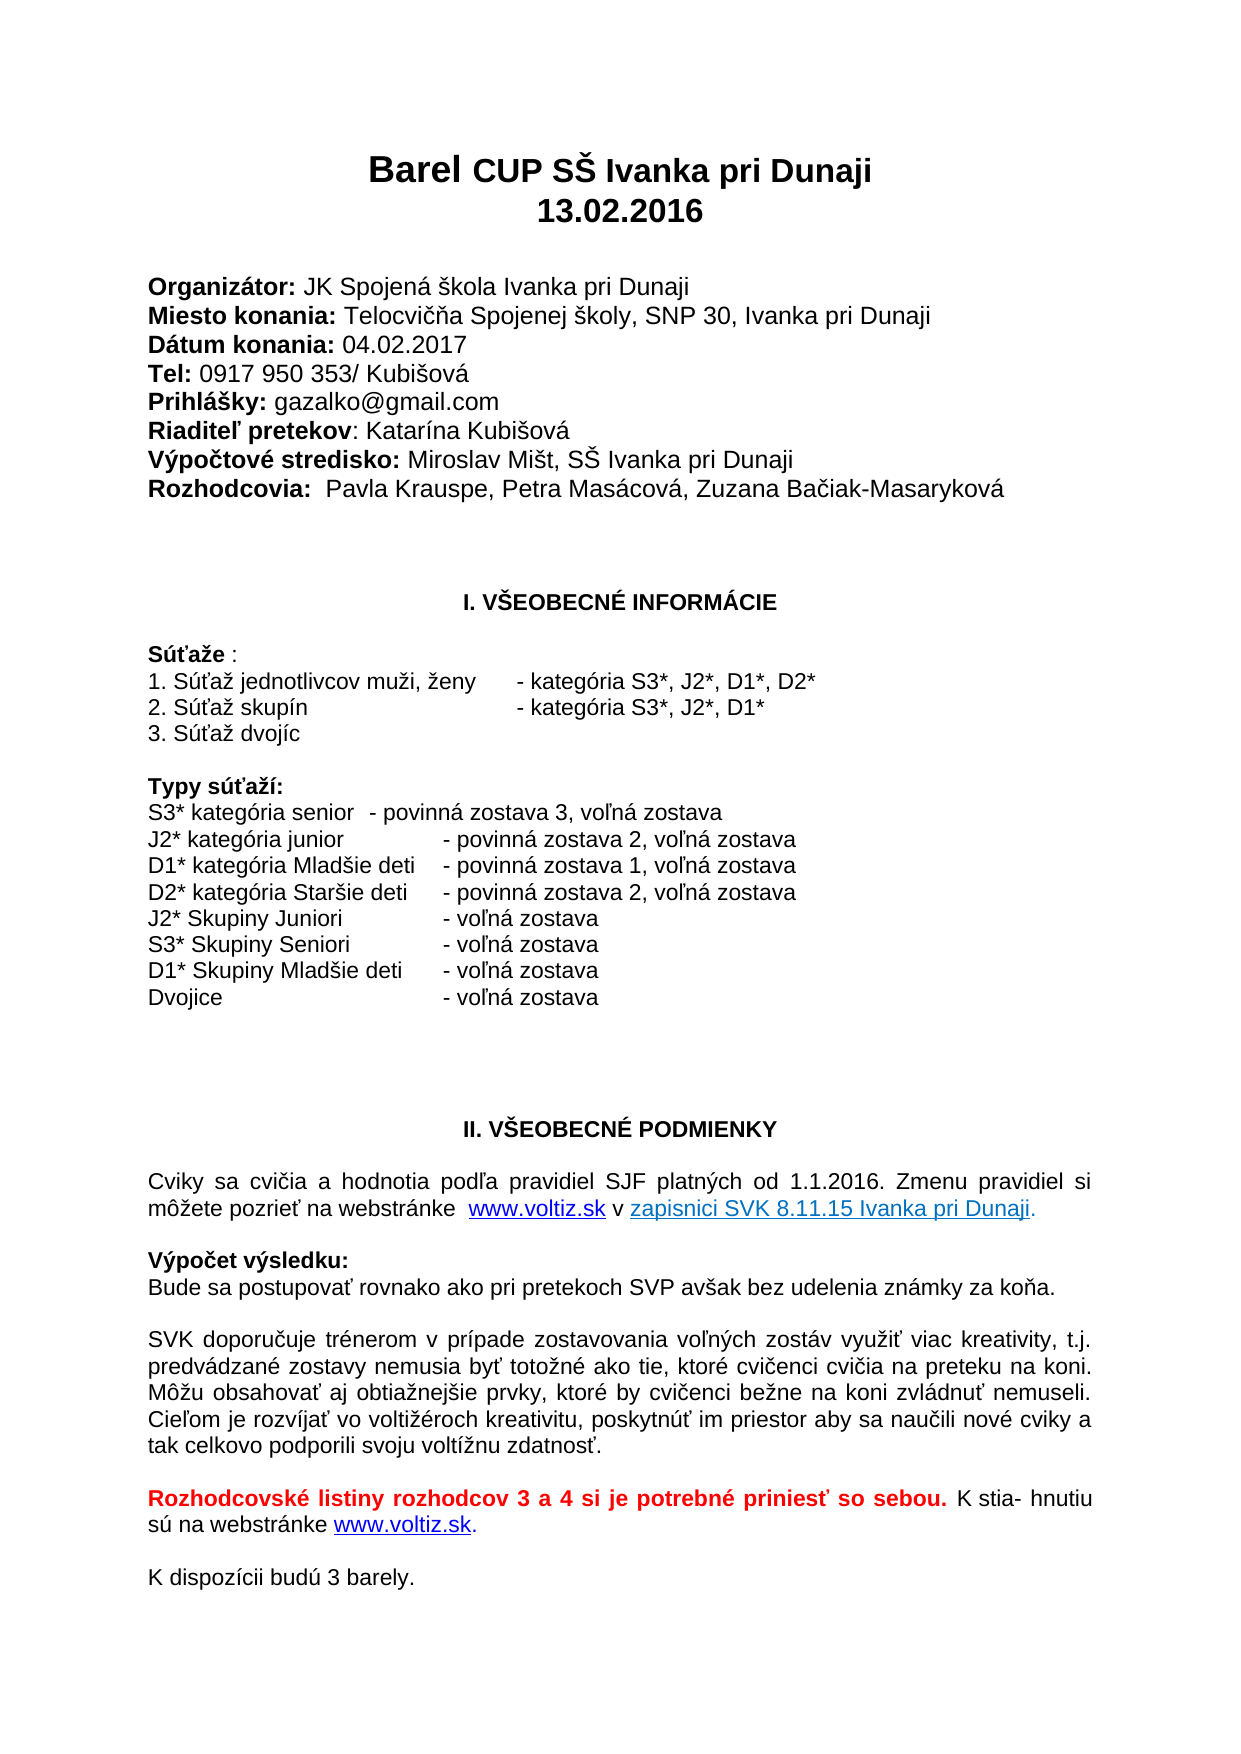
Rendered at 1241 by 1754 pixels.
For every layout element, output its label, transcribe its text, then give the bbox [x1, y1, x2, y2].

text Bude sa postupovať rovnako ako pri pretekoch SVP avšak bez udelenia známky za koňa. [148, 1274, 1093, 1300]
text S3* kategória senior - povinná zostava 3, voľná zostava [148, 799, 1093, 826]
text Dvojice - voľná zostava [148, 984, 1093, 1010]
text Riaditeľ pretekov: Katarína Kubišová [148, 416, 1093, 445]
text Dátum konania: 04.02.2017 [148, 330, 1093, 358]
text Miesto konania: Telocvičňa Spojenej školy, SNP 30, Ivanka pri Dunaji [148, 301, 1093, 330]
text D1* Skupiny Mladšie deti - voľná zostava [148, 957, 1093, 984]
text Barel CUP SŠ Ivanka pri Dunaji [148, 148, 1093, 191]
text 1. Súťaž jednotlivcov muži, ženy - kategória S3*, J2*, D1*, D2* [148, 668, 1093, 694]
text II. VŠEOBECNÉ PODMIENKY [148, 1116, 1093, 1142]
text 13.02.2016 [148, 191, 1093, 229]
text Výpočtové stredisko: Miroslav Mišt, SŠ Ivanka pri Dunaji [148, 445, 1093, 473]
text Cviky sa cvičia a hodnotia podľa pravidiel SJF platných od 1.1.2016. Zmenu pravidiel si môžete pozrieť na webstránke www.voltiz.sk v zapisnici SVK 8.11.15 Ivanka pri Dunaji. [148, 1168, 1093, 1221]
text I. VŠEOBECNÉ INFORMÁCIE [148, 588, 1093, 615]
text D1* kategória Mladšie deti - povinná zostava 1, voľná zostava [148, 852, 1093, 878]
text Organizátor: JK Spojená škola Ivanka pri Dunaji [148, 272, 1093, 301]
text Výpočet výsledku: [148, 1247, 1093, 1274]
text S3* Skupiny Seniori - voľná zostava [148, 931, 1093, 957]
text J2* Skupiny Juniori - voľná zostava [148, 905, 1093, 931]
text Rozhodcovské listiny rozhodcov 3 a 4 si je potrebné priniesť so sebou. K stia- hnutiu sú na webstránke www.voltiz.sk. [148, 1484, 1093, 1537]
text 3. Súťaž dvojíc [148, 720, 1093, 747]
text Súťaže : [148, 641, 1093, 668]
text SVK doporučuje trénerom v prípade zostavovania voľných zostáv využiť viac kreativity, t.j. predvádzané zostavy nemusia byť totožné ako tie, ktoré cvičenci cvičia na preteku na koni. Môžu obsahovať aj obtiažnejšie prvky, ktoré by cvičenci bežne na koni zvládnuť nemuseli. Cieľom je rozvíjať vo voltižéroch kreativitu, poskytnúť im priestor aby sa naučili nové cviky a tak celkovo podporili svoju voltížnu zdatnosť. [148, 1326, 1093, 1458]
text J2* kategória junior - povinná zostava 2, voľná zostava [148, 826, 1093, 852]
text Rozhodcovia: Pavla Krauspe, Petra Masácová, Zuzana Bačiak-Masaryková [148, 473, 1093, 502]
text Typy súťaží: [148, 773, 1093, 799]
text D2* kategória Staršie deti - povinná zostava 2, voľná zostava [148, 878, 1093, 905]
text 2. Súťaž skupín - kategória S3*, J2*, D1* [148, 694, 1093, 720]
text Prihlášky: gazalko@gmail.com [148, 387, 1093, 416]
text K dispozícii budú 3 barely. [148, 1564, 1093, 1590]
text Tel: 0917 950 353/ Kubišová [148, 358, 1093, 387]
